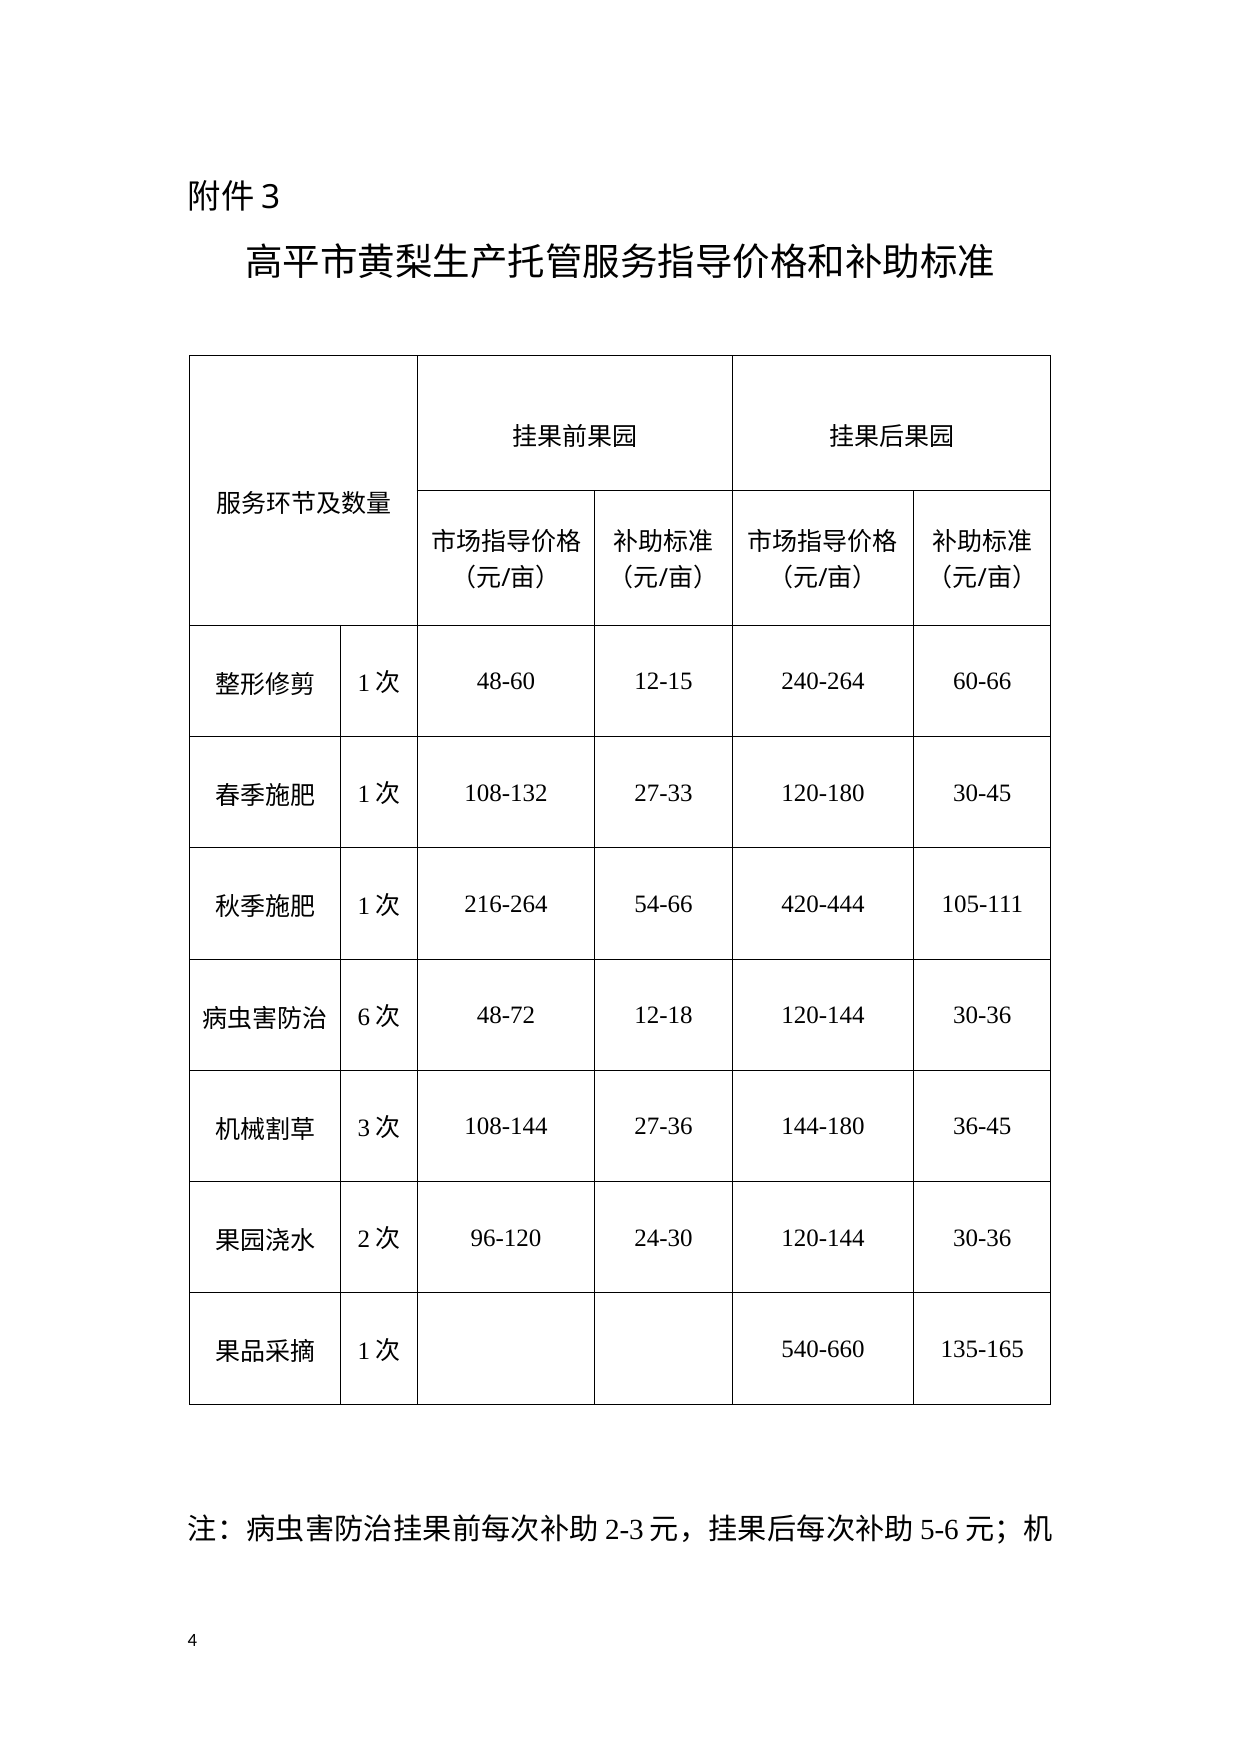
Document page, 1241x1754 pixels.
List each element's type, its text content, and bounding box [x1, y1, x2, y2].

table_cell 12-18 [595, 960, 732, 1070]
table_cell 补助标准（元/亩） [595, 491, 732, 625]
table_cell 12-15 [595, 626, 732, 736]
table_cell [418, 1293, 594, 1403]
table_cell 3次 [341, 1071, 417, 1181]
table_cell 市场指导价格 （元/亩） [418, 491, 594, 625]
table_cell 整形修剪 [190, 626, 340, 736]
table_cell 30-36 [914, 960, 1050, 1070]
table_cell 240-264 [733, 626, 913, 736]
table_cell 420-444 [733, 848, 913, 958]
table_cell 果园浇水 [190, 1182, 340, 1292]
table_cell 2次 [341, 1182, 417, 1292]
text 附件3 [187, 162, 1053, 227]
table_cell 机械割草 [190, 1071, 340, 1181]
table_cell 补助标准（元/亩） [914, 491, 1050, 625]
table_cell 144-180 [733, 1071, 913, 1181]
table_cell 1次 [341, 1293, 417, 1403]
table_cell 1次 [341, 848, 417, 958]
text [187, 324, 1053, 1559]
table_cell 27-36 [595, 1071, 732, 1181]
table_cell 216-264 [418, 848, 594, 958]
table_cell 60-66 [914, 626, 1050, 736]
table_cell 135-165 [914, 1293, 1050, 1403]
table_cell 6次 [341, 960, 417, 1070]
table_cell 48-60 [418, 626, 594, 736]
table_header 挂果前果园 [418, 356, 732, 490]
table_header 服务环节及数量 [190, 356, 417, 625]
table_cell 48-72 [418, 960, 594, 1070]
text 高平市黄梨生产托管服务指导价格和补助标准 [187, 227, 1053, 292]
table_cell [595, 1293, 732, 1403]
table_cell 市场指导价格 （元/亩） [733, 491, 913, 625]
table_cell 秋季施肥 [190, 848, 340, 958]
table_cell 105-111 [914, 848, 1050, 958]
table_cell 30-36 [914, 1182, 1050, 1292]
table_cell 27-33 [595, 737, 732, 847]
table_cell 120-144 [733, 1182, 913, 1292]
table_header 挂果后果园 [733, 356, 1050, 490]
table_cell 病虫害防治 [190, 960, 340, 1070]
table_cell 30-45 [914, 737, 1050, 847]
table_cell 1次 [341, 737, 417, 847]
table_cell 春季施肥 [190, 737, 340, 847]
table_cell 1次 [341, 626, 417, 736]
table_cell 540-660 [733, 1293, 913, 1403]
table_cell 24-30 [595, 1182, 732, 1292]
table_cell 36-45 [914, 1071, 1050, 1181]
table_cell 120-180 [733, 737, 913, 847]
table_cell 108-132 [418, 737, 594, 847]
table_cell 108-144 [418, 1071, 594, 1181]
table_cell 果品采摘 [190, 1293, 340, 1403]
table_cell 120-144 [733, 960, 913, 1070]
table_cell 96-120 [418, 1182, 594, 1292]
table_cell 54-66 [595, 848, 732, 958]
